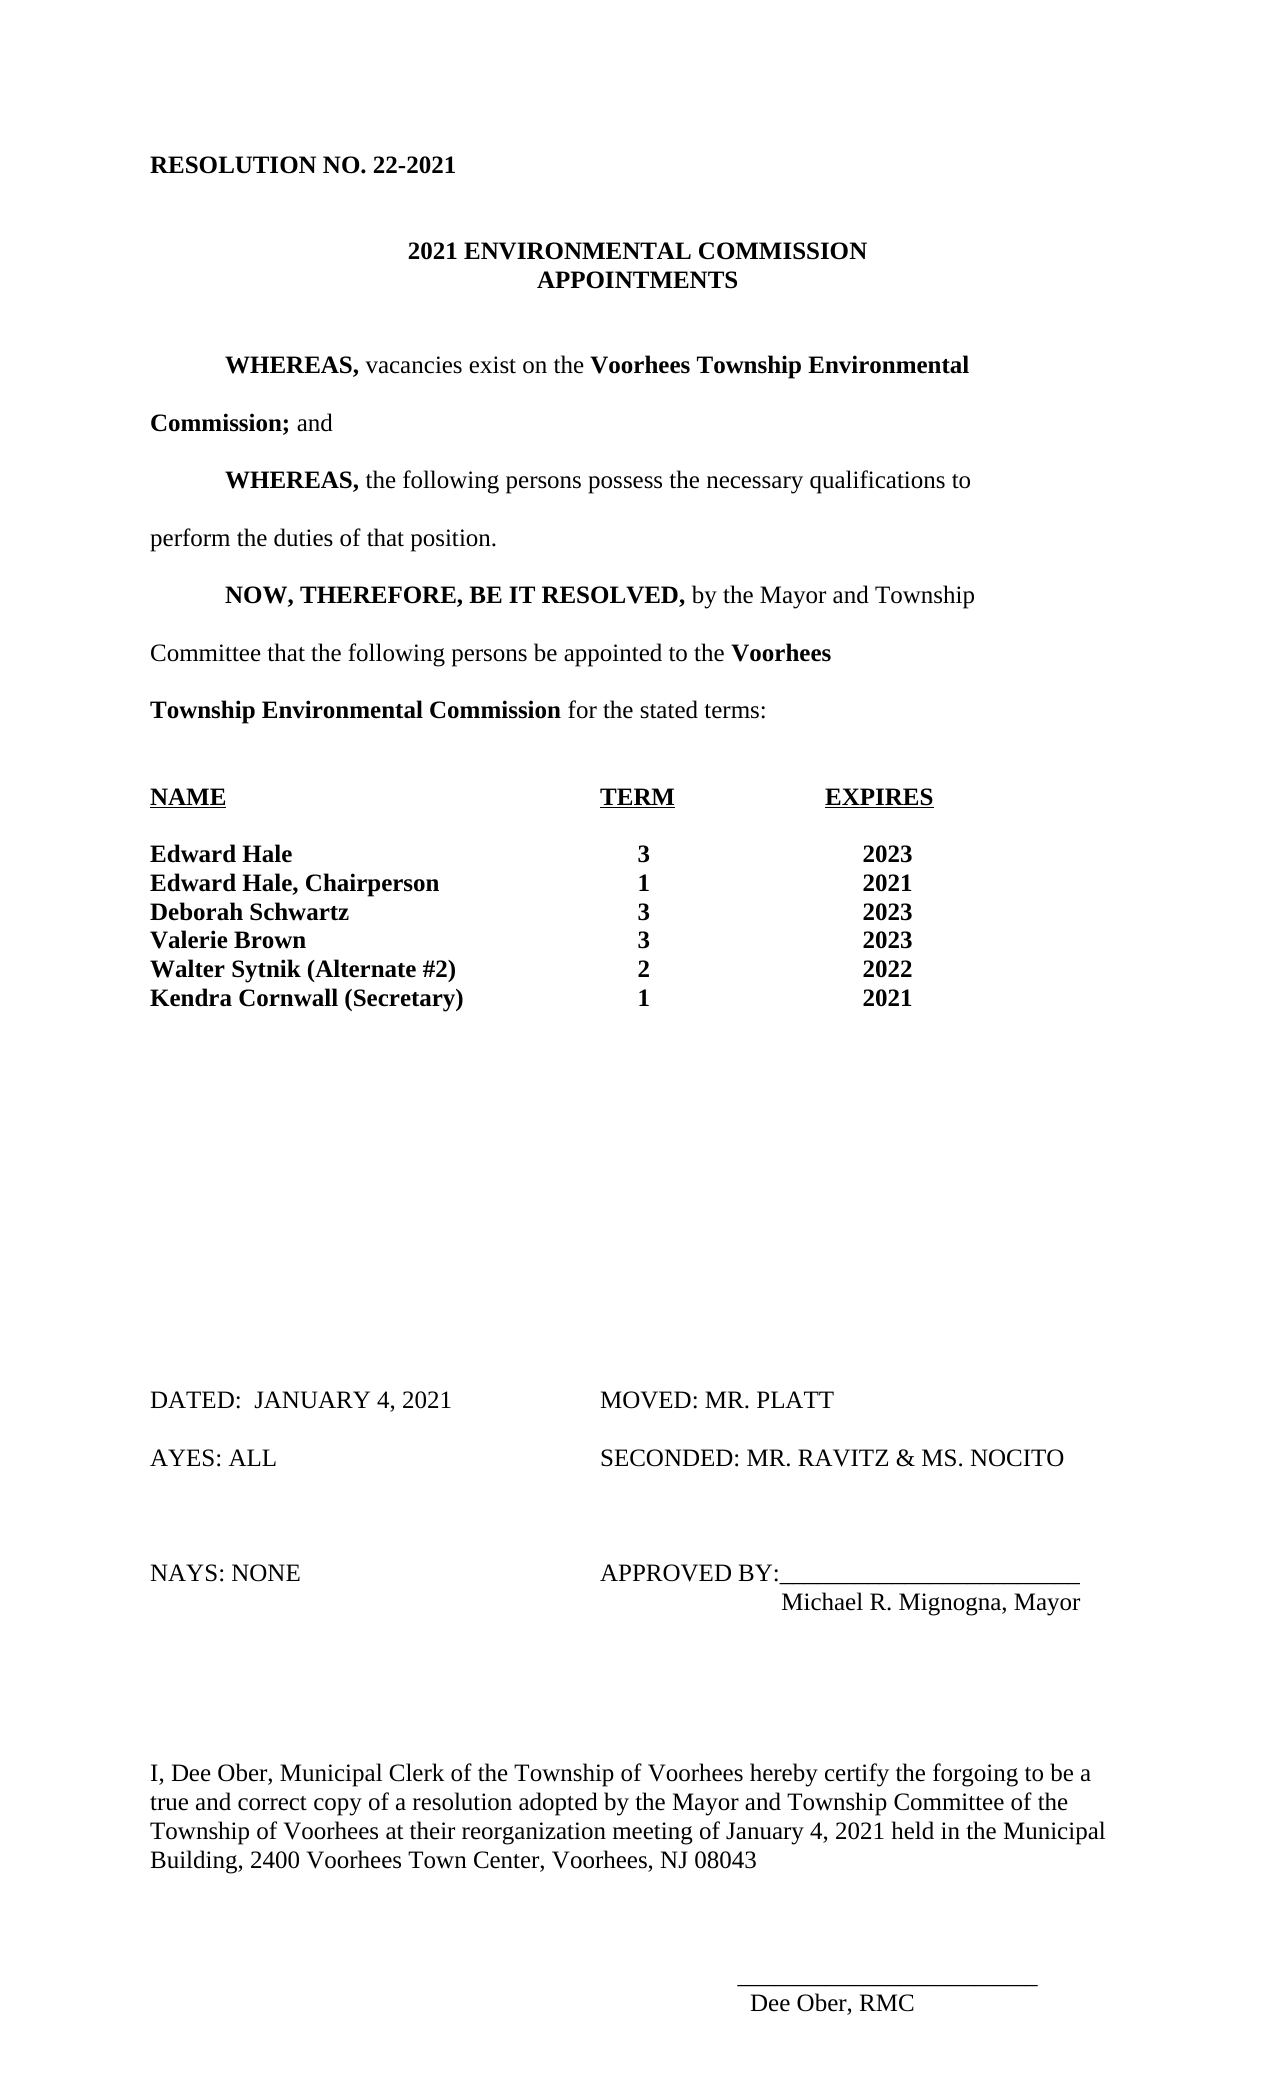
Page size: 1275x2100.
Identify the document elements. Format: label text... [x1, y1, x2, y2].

text Kendra Cornwall (Secretary) 1 2021 [150, 983, 1125, 1012]
text RESOLUTION NO. 22-2021 [150, 150, 1125, 179]
text NAYS: NONE APPROVED BY:________________________ [150, 1558, 1125, 1587]
text Commission; and [150, 408, 1125, 437]
text NOW, THEREFORE, BE IT RESOLVED, by the Mayor and Township [150, 581, 1125, 609]
text NAME TERM EXPIRES [150, 782, 1125, 811]
text Valerie Brown 3 2023 [150, 926, 1125, 954]
text Walter Sytnik (Alternate #2) 2 2022 [150, 954, 1125, 983]
text Edward Hale, Chairperson 1 2021 [150, 868, 1125, 897]
text Committee that the following persons be appointed to the Voorhees [150, 638, 1125, 667]
text Dee Ober, RMC [150, 1988, 1125, 2017]
text 2021 ENVIRONMENTAL COMMISSION [150, 236, 1125, 265]
text APPOINTMENTS [150, 265, 1125, 294]
text I, Dee Ober, Municipal Clerk of the Township of Voorhees hereby certify the forgoing to be a true and correct copy of a resolution adopted by the Mayor and Township Committee of the Township of Voorhees at their reorganization meeting of January 4, 2021 held in the Municipal Building, 2400 Voorhees Town Center, Voorhees, NJ 08043 [150, 1758, 1125, 1873]
text Edward Hale 3 2023 [150, 839, 1125, 868]
text ________________________ [150, 1960, 1125, 1988]
text Township Environmental Commission for the stated terms: [150, 696, 1125, 724]
text WHEREAS, the following persons possess the necessary qualifications to [150, 466, 1125, 494]
text DATED: JANUARY 4, 2021 MOVED: MR. PLATT [150, 1386, 1125, 1414]
text perform the duties of that position. [150, 523, 1125, 552]
text WHEREAS, vacancies exist on the Voorhees Township Environmental [150, 351, 1125, 379]
text AYES: ALL SECONDED: MR. RAVITZ & MS. NOCITO [150, 1443, 1125, 1529]
text Deborah Schwartz 3 2023 [150, 897, 1125, 926]
text Michael R. Mignogna, Mayor [150, 1587, 1125, 1616]
